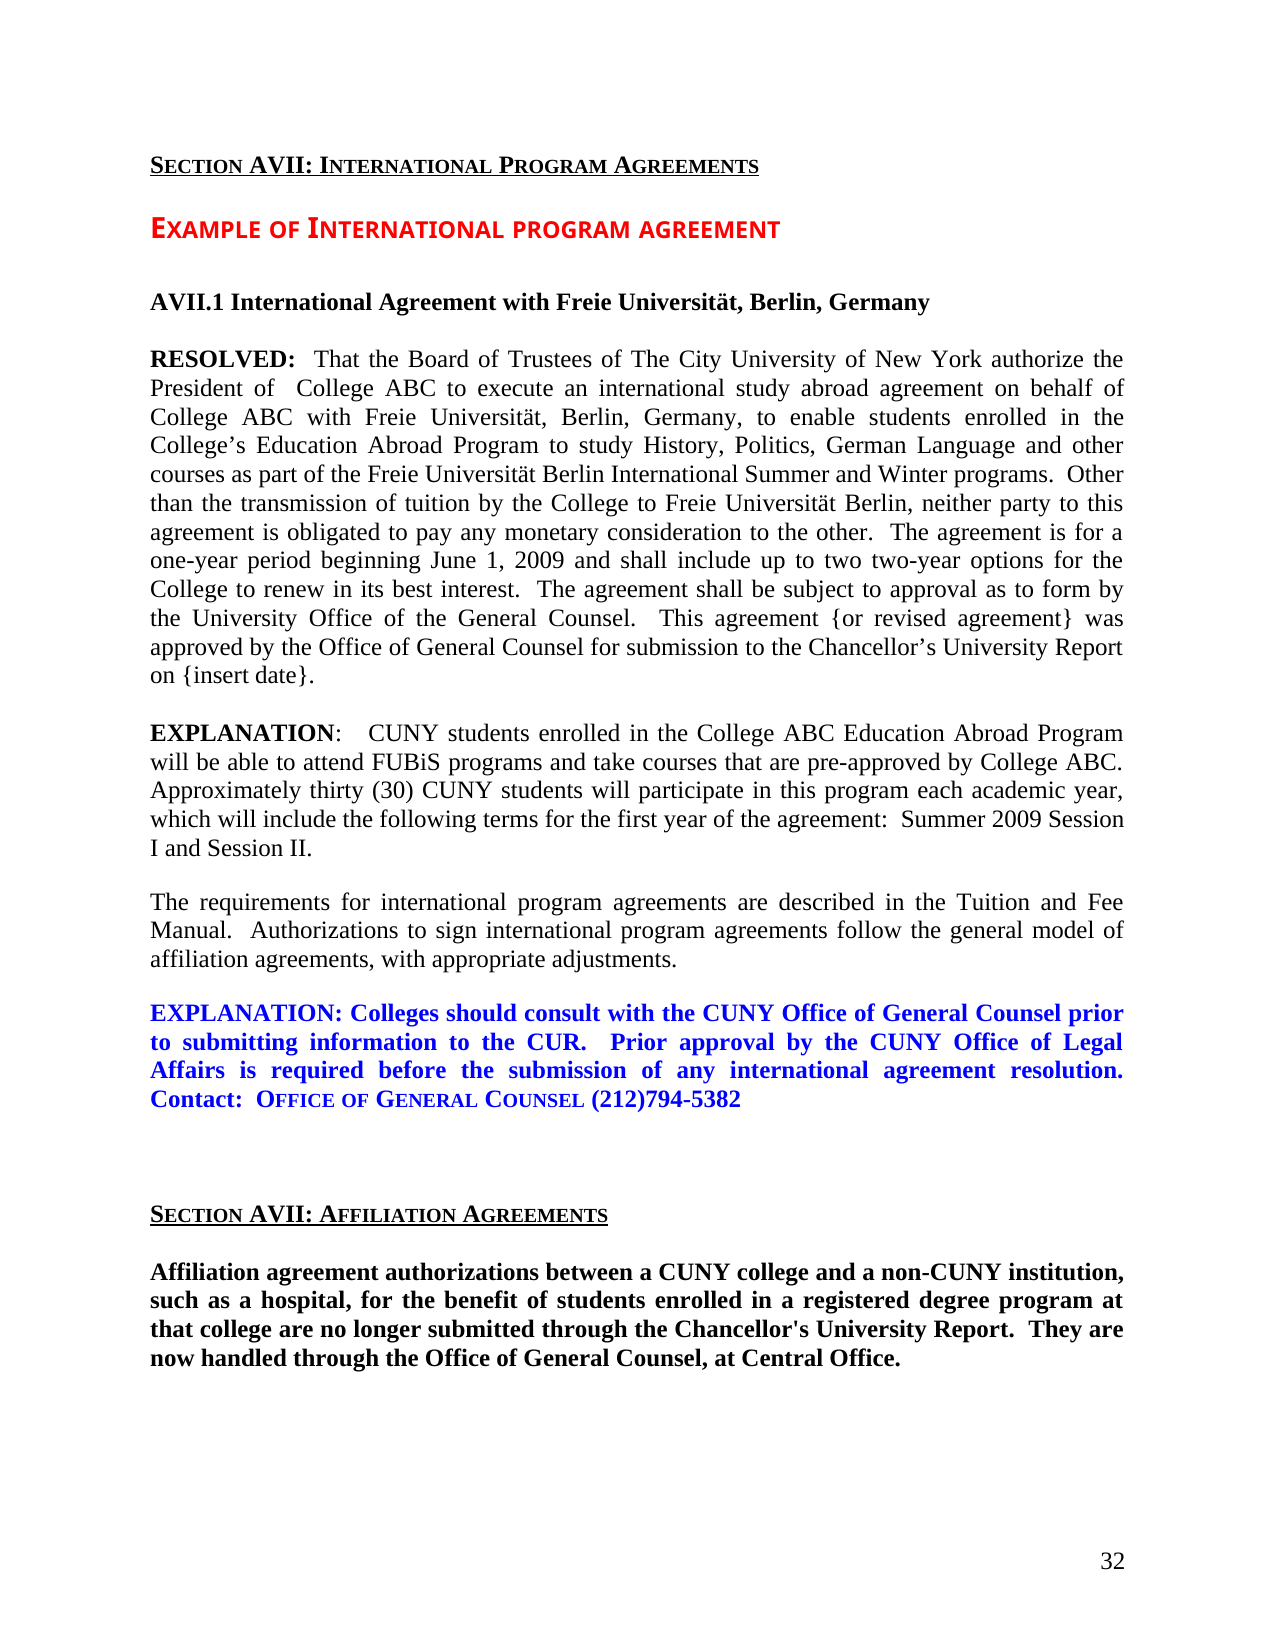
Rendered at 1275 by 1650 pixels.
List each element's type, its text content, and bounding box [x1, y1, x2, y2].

text EXPLANATION: CUNY students enrolled in the College ABC Education Abroad Program will be able to attend FUBiS programs and take courses that are pre-approved by College ABC. Approximately thirty (30) CUNY students will participate in this program each academic year, which will include the following terms for the first year of the agreement: Summer 2009 Session I and Session II. [150, 718, 1125, 862]
text EXPLANATION: Colleges should consult with the CUNY Office of General Counsel prior to submitting information to the CUR. Prior approval by the CUNY Office of Legal Affairs is required before the submission of any international agreement resolution. Contact: Office of General Counsel (212)794-5382 [150, 998, 1125, 1113]
text Affiliation agreement authorizations between a CUNY college and a non-CUNY institution, such as a hospital, for the benefit of students enrolled in a registered degree program at that college are no longer submitted through the Chancellor's University Report. They are now handled through the Office of General Counsel, at Central Office. [150, 1257, 1125, 1372]
text Section AVII: International Program Agreements [150, 150, 1125, 179]
text Example of International program agreement [150, 207, 1125, 247]
text RESOLVED: That the Board of Trustees of The City University of New York authorize the President of College ABC to execute an international study abroad agreement on behalf of College ABC with Freie Universität, Berlin, Germany, to enable students enrolled in the College’s Education Abroad Program to study History, Politics, German Language and other courses as part of the Freie Universität Berlin International Summer and Winter programs. Other than the transmission of tuition by the College to Freie Universität Berlin, neither party to this agreement is obligated to pay any monetary consideration to the other. The agreement is for a one-year period beginning June 1, 2009 and shall include up to two two-year options for the College to renew in its best interest. The agreement shall be subject to approval as to form by the University Office of the General Counsel. This agreement {or revised agreement} was approved by the Office of General Counsel for submission to the Chancellor’s University Report on {insert date}. [150, 344, 1125, 689]
text Section AVII: Affiliation Agreements [150, 1199, 1125, 1228]
text AVII.1 International Agreement with Freie Universität, Berlin, Germany [150, 287, 1125, 316]
text The requirements for international program agreements are described in the Tuition and Fee Manual. Authorizations to sign international program agreements follow the general model of affiliation agreements, with appropriate adjustments. [150, 887, 1125, 973]
